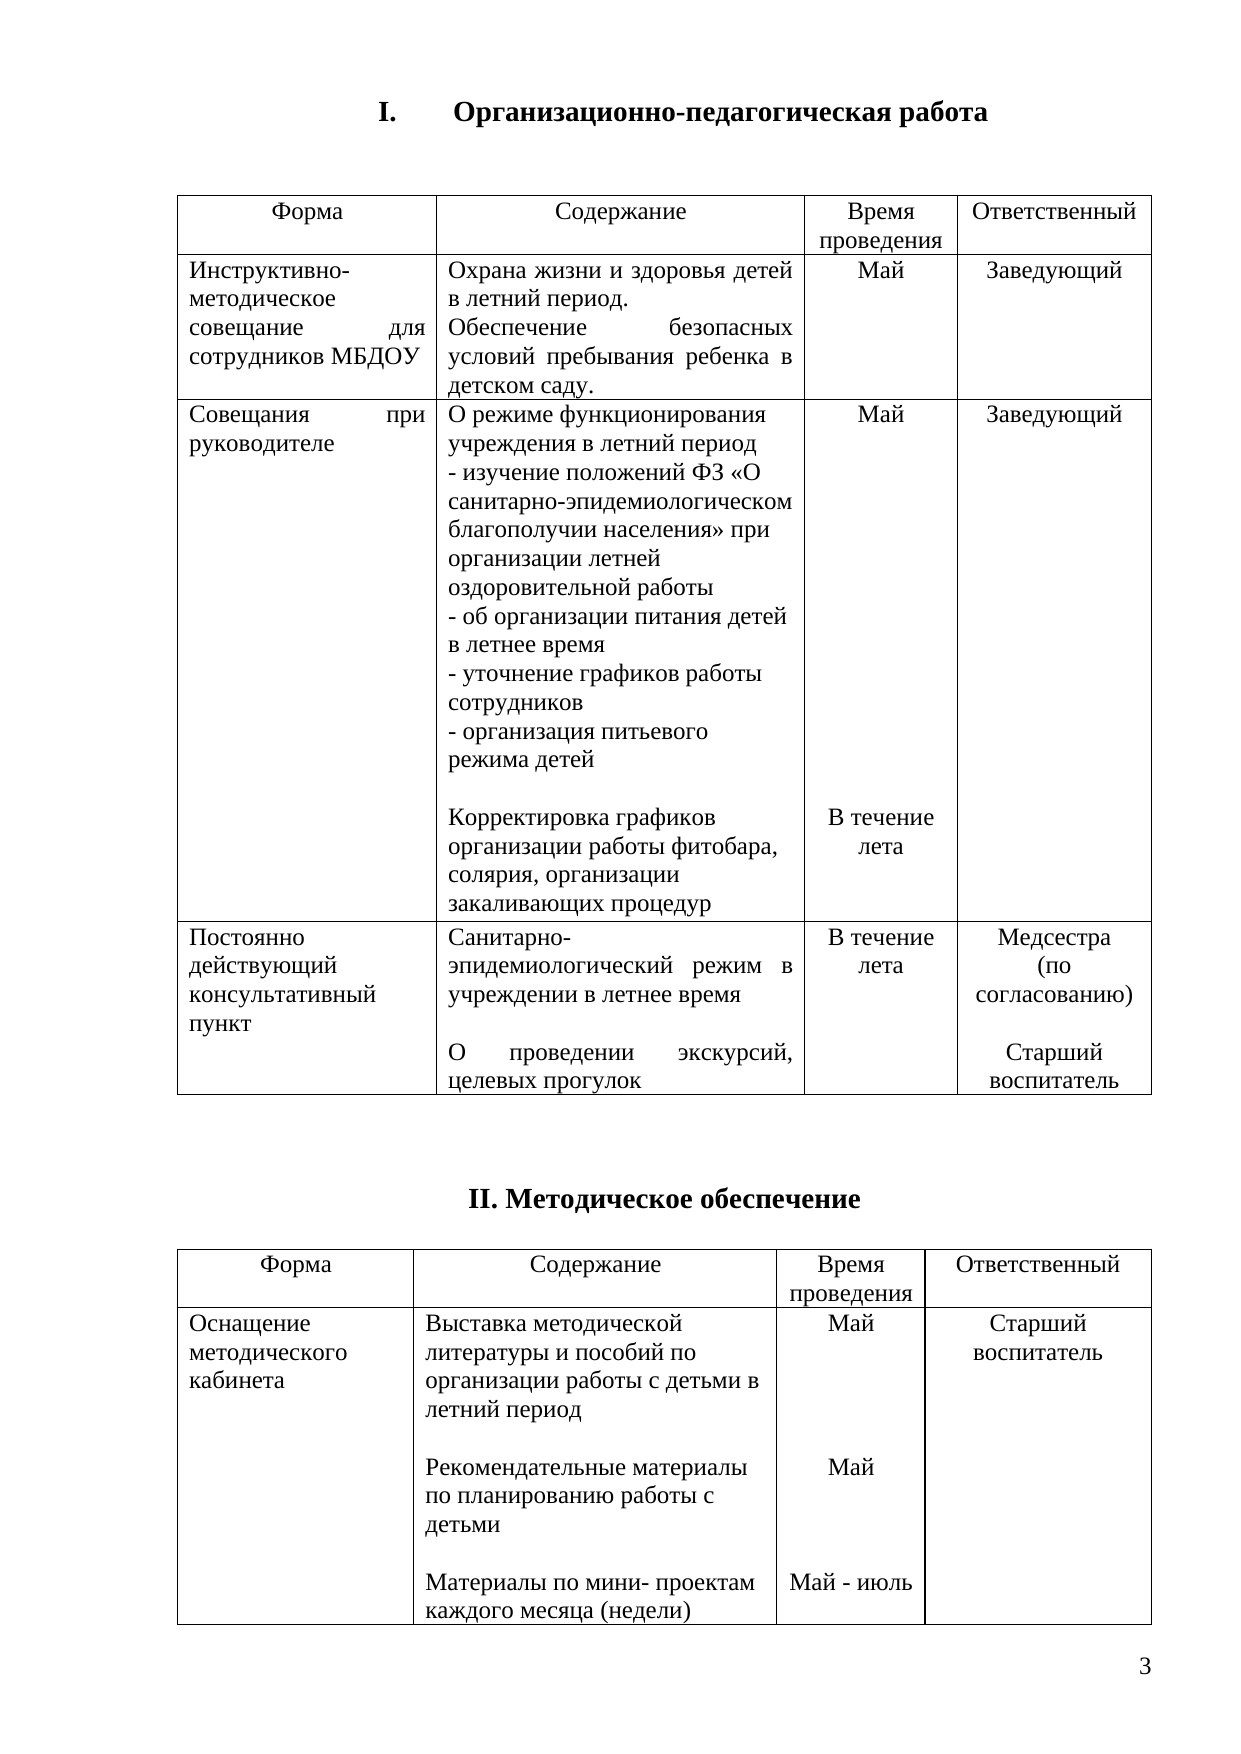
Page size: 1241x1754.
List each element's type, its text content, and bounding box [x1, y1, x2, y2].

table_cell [414, 1308, 776, 1624]
table_header Содержание [437, 196, 804, 254]
table_cell О режиме функционирования учреждения в летний период - изучение положений ФЗ «О санитарно-эпидемиологическом благополучии населения» при организации летней оздоровительной работы - об организации питания детей в летнее время - уточнение графиков работы сотрудников - организация питьевого режима детей Корректировка графиков организации работы фитобара, солярия, организации закаливающих процедур [437, 400, 804, 921]
table_cell Постоянно действующий консультативный пункт [178, 922, 436, 1094]
table_header Форма [178, 1250, 413, 1307]
list Организационно-педагогическая работа [215, 94, 1152, 128]
table_cell Заведующий [958, 400, 1151, 921]
table_cell Старший воспитатель [926, 1308, 1151, 1624]
table_cell Охрана жизни и здоровья детей в летний период. Обеспечение безопасных условий пребывания ребенка в детском саду. [437, 255, 804, 398]
table_header Ответственный [958, 196, 1151, 254]
table_cell Санитарно-эпидемиологический режим в учреждении в летнее время О проведении экскурсий, целевых прогулок [437, 922, 804, 1094]
table_header Время проведения [805, 196, 957, 254]
table_cell Совещания при руководителе [178, 400, 436, 921]
table_cell В течение лета [805, 922, 957, 1094]
table_header Содержание [414, 1250, 776, 1307]
table_header Ответственный [926, 1250, 1151, 1307]
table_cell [178, 1308, 413, 1624]
table_cell Инструктивно-методическое совещание для сотрудников МБДОУ [178, 255, 436, 398]
table_cell Заведующий [958, 255, 1151, 398]
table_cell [777, 1308, 924, 1624]
table_cell Медсестра (по согласованию) Старший воспитатель [958, 922, 1151, 1094]
table_header Время проведения [777, 1250, 924, 1307]
table_header Форма [178, 196, 436, 254]
text II. Методическое обеспечение [177, 1181, 1152, 1215]
table_cell Май В течение лета [805, 400, 957, 921]
table_cell Май [805, 255, 957, 398]
